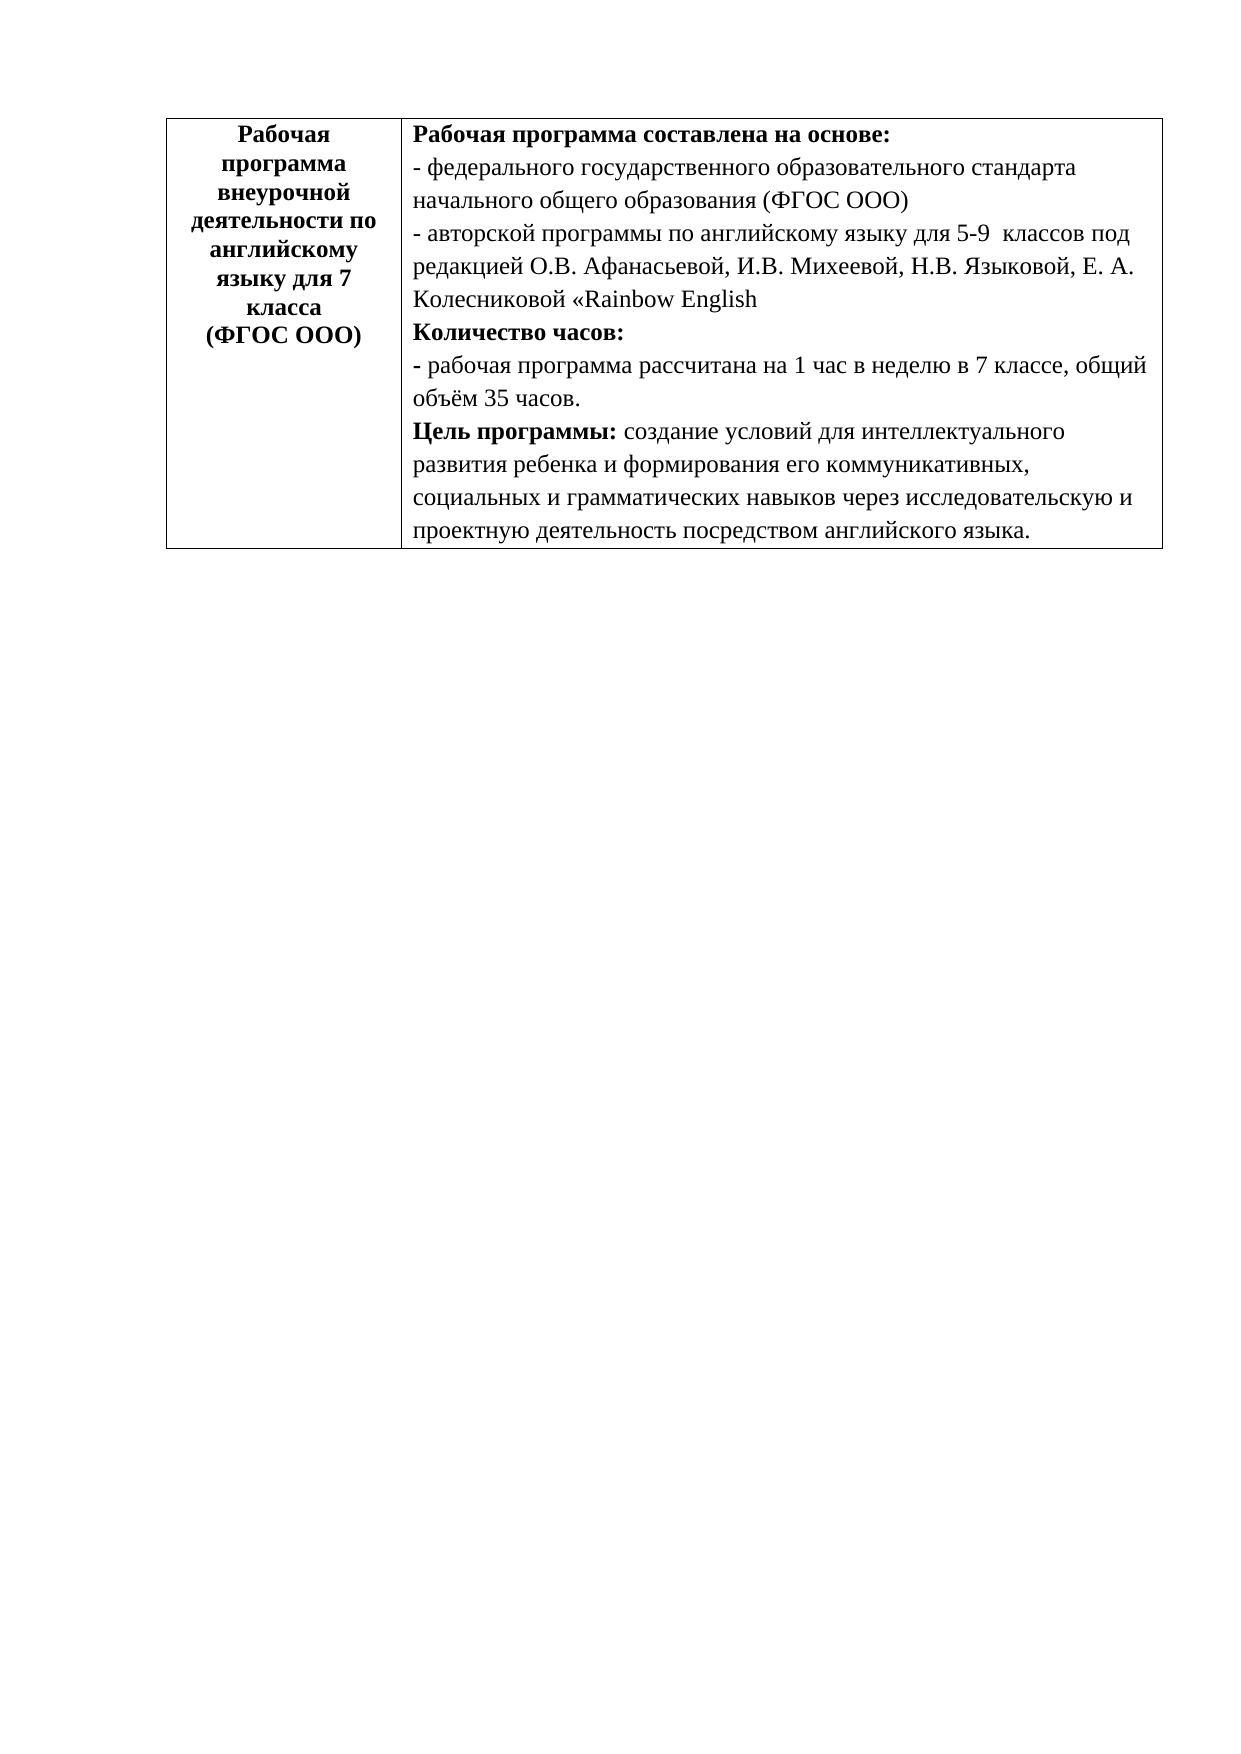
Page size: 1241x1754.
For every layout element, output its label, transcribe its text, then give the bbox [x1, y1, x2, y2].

table_header Рабочая программа составлена на основе: - федерального государственного образовательного стандарта начального общего образования (ФГОС ООО) - авторской программы по английскому языку для 5-9 классов под редакцией О.В. Афанасьевой, И.В. Михеевой, Н.В. Языковой, Е. А. Колесниковой «Rainbow English Количество часов: - рабочая программа рассчитана на 1 час в неделю в 7 классе, общий объём 35 часов. Цель программы: создание условий для интеллектуального развития ребенка и формирования его коммуникативных, социальных и грамматических навыков через исследовательскую и проектную деятельность посредством английского языка. [402, 119, 1162, 548]
table_header Рабочая программа внеурочной деятельности по английскому языку для 7 класса (ФГОС ООО) [167, 119, 401, 548]
